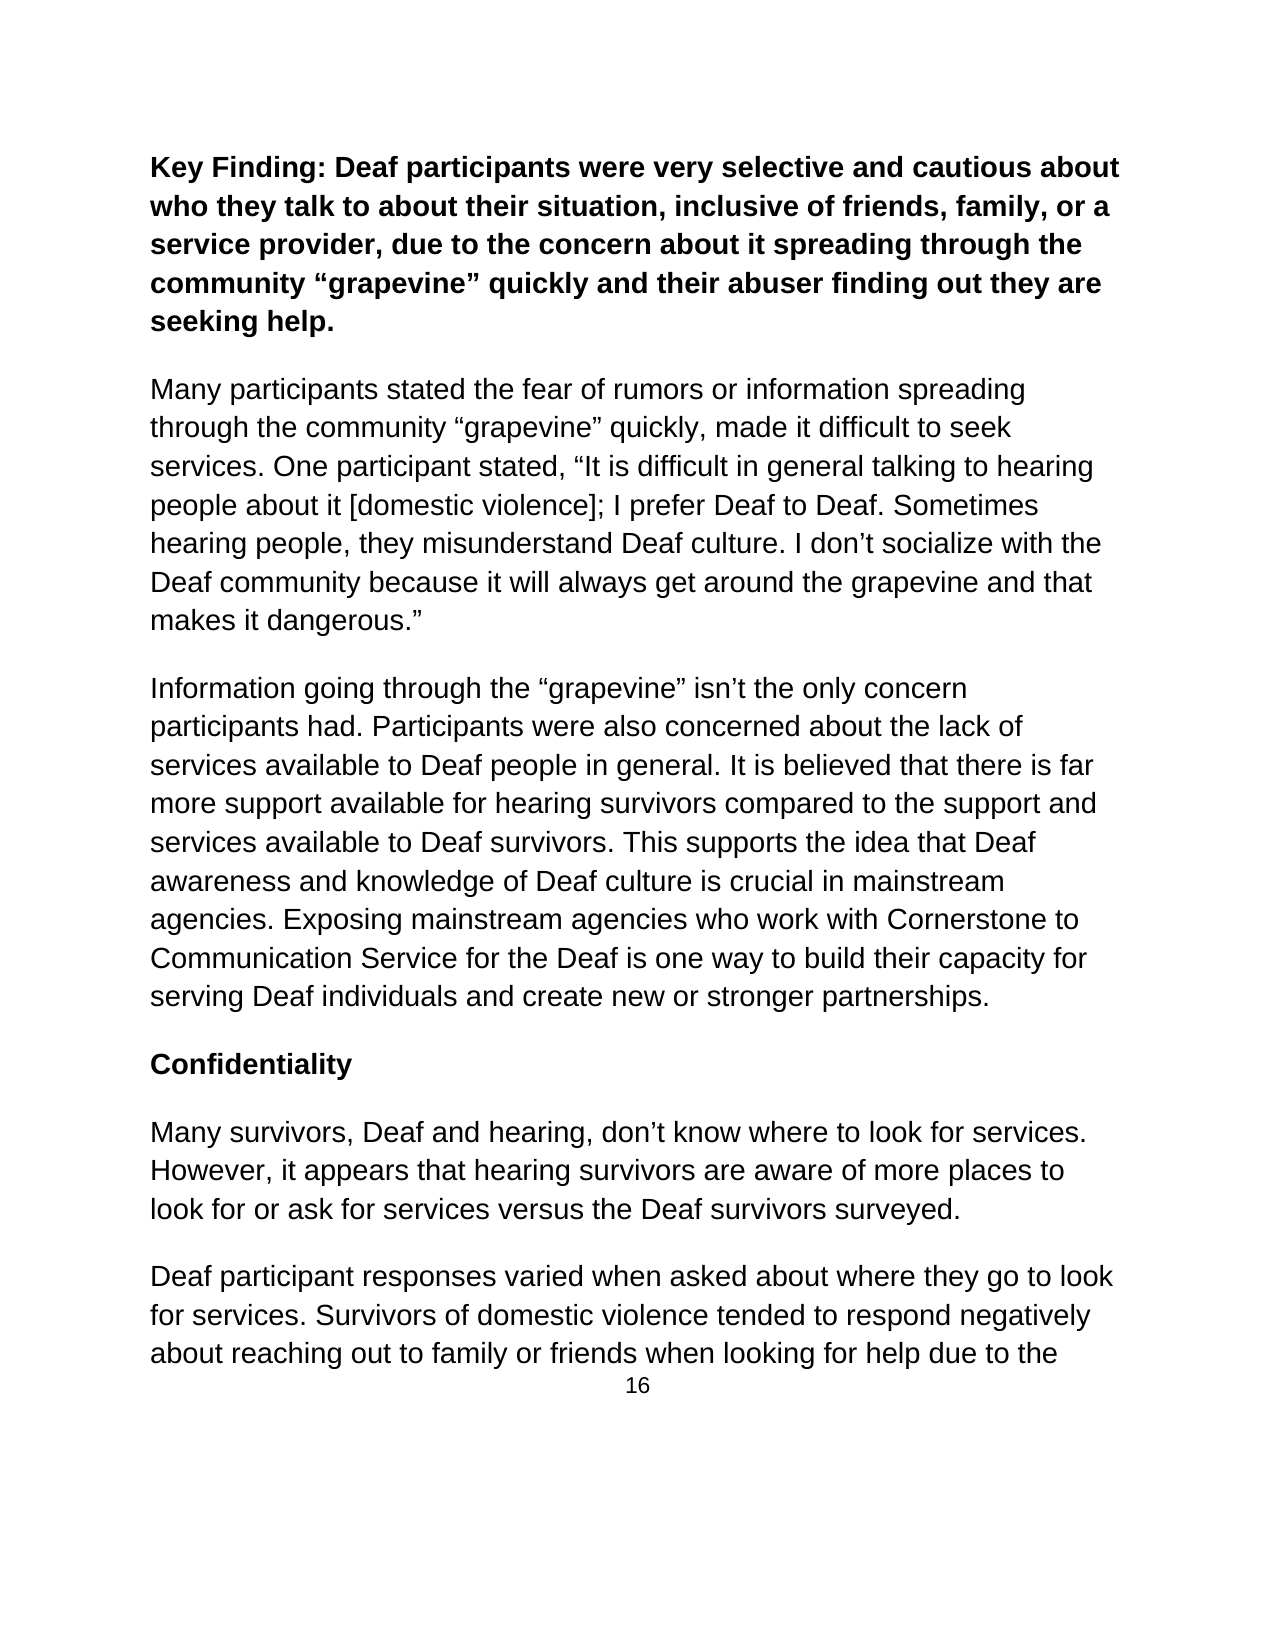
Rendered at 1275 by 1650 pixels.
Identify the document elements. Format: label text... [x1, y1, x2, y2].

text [150, 1259, 1125, 1370]
text Confidentiality [150, 1047, 1125, 1080]
text Many participants stated the fear of rumors or information spreading through the community “grapevine” quickly, made it difficult to seek services. One participant stated, “It is difficult in general talking to hearing people about it [domestic violence]; I prefer Deaf to Deaf. Sometimes hearing people, they misunderstand Deaf culture. I don’t socialize with the Deaf community because it will always get around the grapevine and that makes it dangerous.” [150, 372, 1125, 637]
text Many survivors, Deaf and hearing, don’t know where to look for services. However, it appears that hearing survivors are aware of more places to look for or ask for services versus the Deaf survivors surveyed. [150, 1114, 1125, 1225]
text Key Finding: Deaf participants were very selective and cautious about who they talk to about their situation, inclusive of friends, family, or a service provider, due to the concern about it spreading through the community “grapevine” quickly and their abuser finding out they are seeking help. [150, 150, 1125, 338]
text Information going through the “grapevine” isn’t the only concern participants had. Participants were also concerned about the lack of services available to Deaf people in general. It is believed that there is far more support available for hearing survivors compared to the support and services available to Deaf survivors. This supports the idea that Deaf awareness and knowledge of Deaf culture is crucial in mainstream agencies. Exposing mainstream agencies who work with Cornerstone to Communication Service for the Deaf is one way to build their capacity for serving Deaf individuals and create new or stronger partnerships. [150, 671, 1125, 1013]
